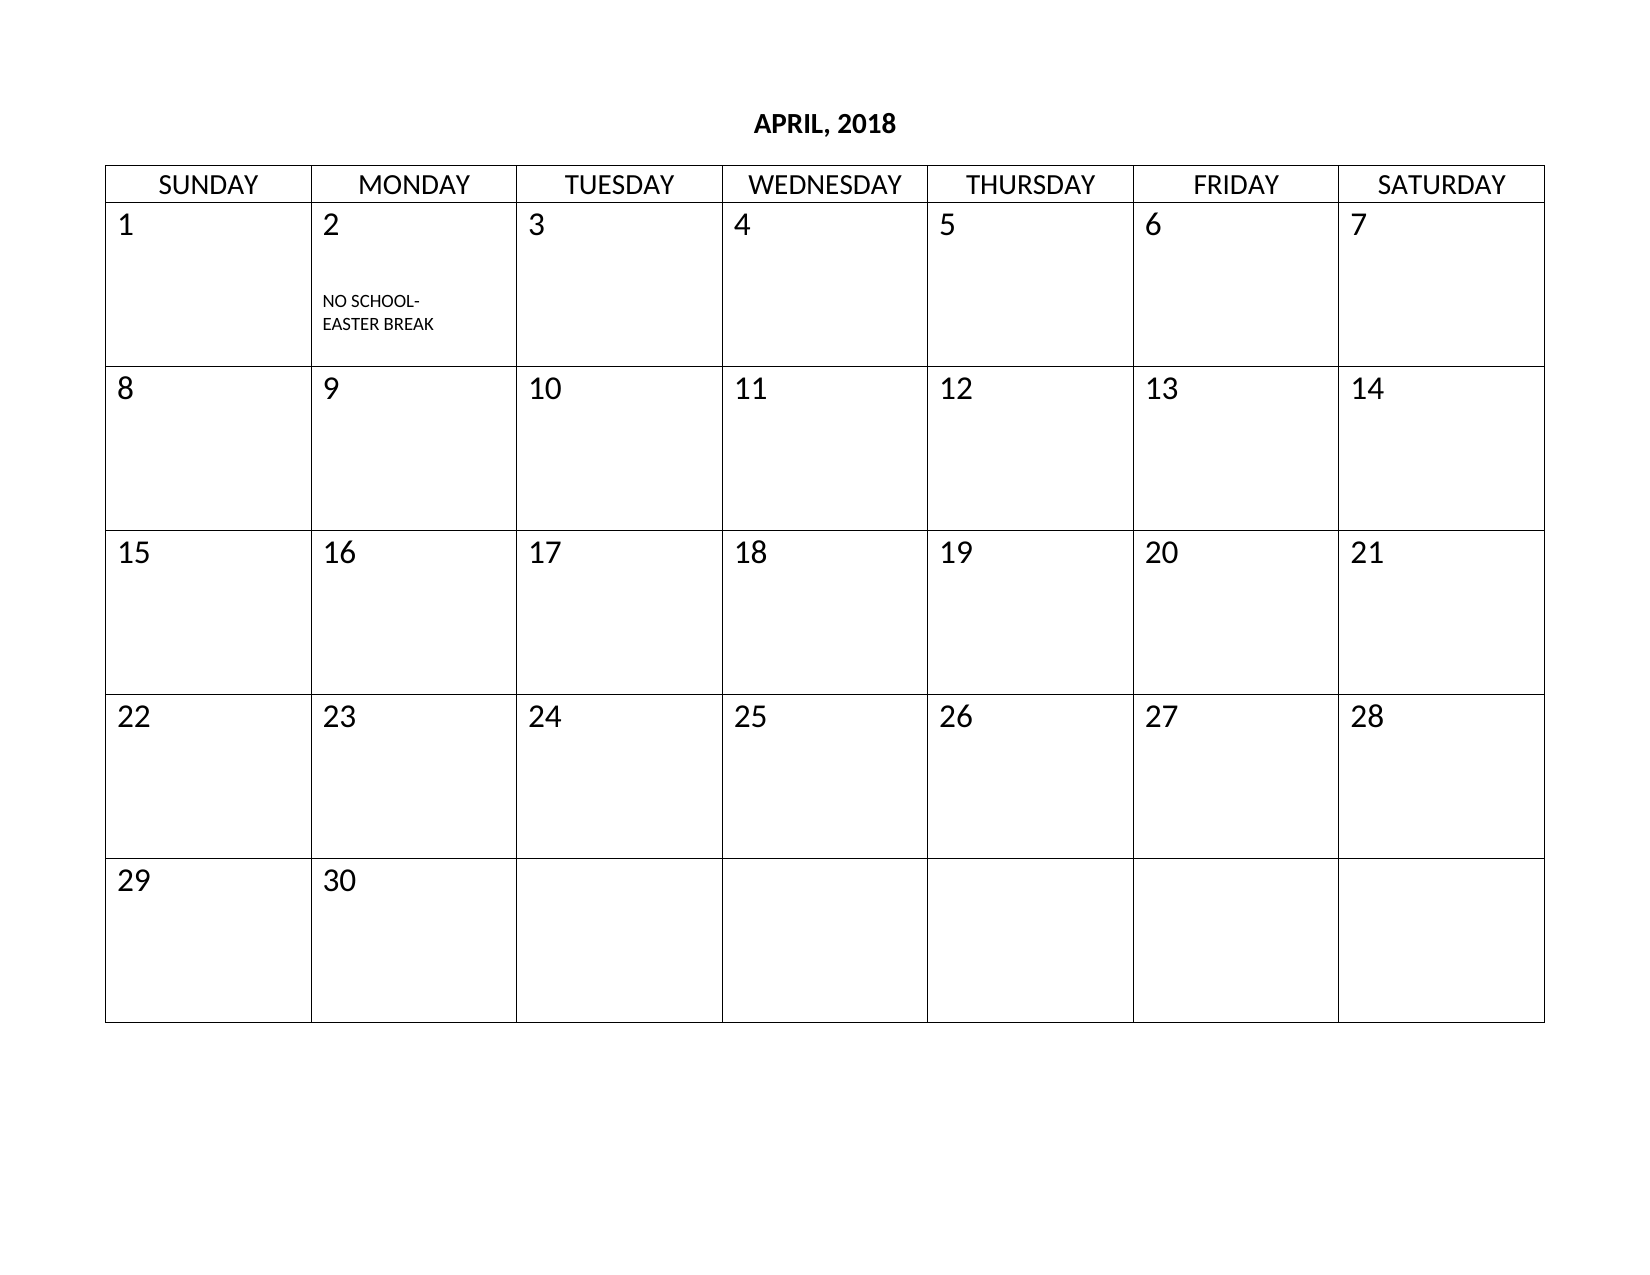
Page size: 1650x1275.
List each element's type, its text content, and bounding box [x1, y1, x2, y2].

table_cell 29 [106, 859, 311, 1022]
table_cell 24 [517, 695, 722, 858]
table_cell 14 [1339, 367, 1544, 530]
table_cell 19 [928, 531, 1133, 694]
table_cell 23 [312, 695, 516, 858]
table_cell 26 [928, 695, 1133, 858]
table_cell [1134, 859, 1338, 1022]
table_cell 4 [723, 203, 927, 366]
table_cell 11 [723, 367, 927, 530]
table_cell 28 [1339, 695, 1544, 858]
table_cell 20 [1134, 531, 1338, 694]
table_cell [928, 859, 1133, 1022]
table_cell 2 NO SCHOOL- EASTER BREAK [312, 203, 516, 366]
table_header SATURDAY [1339, 166, 1544, 202]
table_cell [1339, 859, 1544, 1022]
table_cell 5 [928, 203, 1133, 366]
table_cell [517, 859, 722, 1022]
table_cell 21 [1339, 531, 1544, 694]
table_cell 30 [312, 859, 516, 1022]
table_cell 12 [928, 367, 1133, 530]
table_cell 8 [106, 367, 311, 530]
table_header FRIDAY [1134, 166, 1338, 202]
table_cell 10 [517, 367, 722, 530]
table_cell 1 [106, 203, 311, 366]
table_cell 3 [517, 203, 722, 366]
table_cell 13 [1134, 367, 1338, 530]
table_cell 17 [517, 531, 722, 694]
table_header MONDAY [312, 166, 516, 202]
table_header WEDNESDAY [723, 166, 927, 202]
table_cell 9 [312, 367, 516, 530]
table_header TUESDAY [517, 166, 722, 202]
table_cell 18 [723, 531, 927, 694]
table_cell 6 [1134, 203, 1338, 366]
table_cell 16 [312, 531, 516, 694]
table_header THURSDAY [928, 166, 1133, 202]
table_header SUNDAY [106, 166, 311, 202]
table_cell 25 [723, 695, 927, 858]
table_cell 22 [106, 695, 311, 858]
table_cell 15 [106, 531, 311, 694]
table_cell 27 [1134, 695, 1338, 858]
text APRIL, 2018 [105, 105, 1545, 141]
table_cell [723, 859, 927, 1022]
table_cell 7 [1339, 203, 1544, 366]
